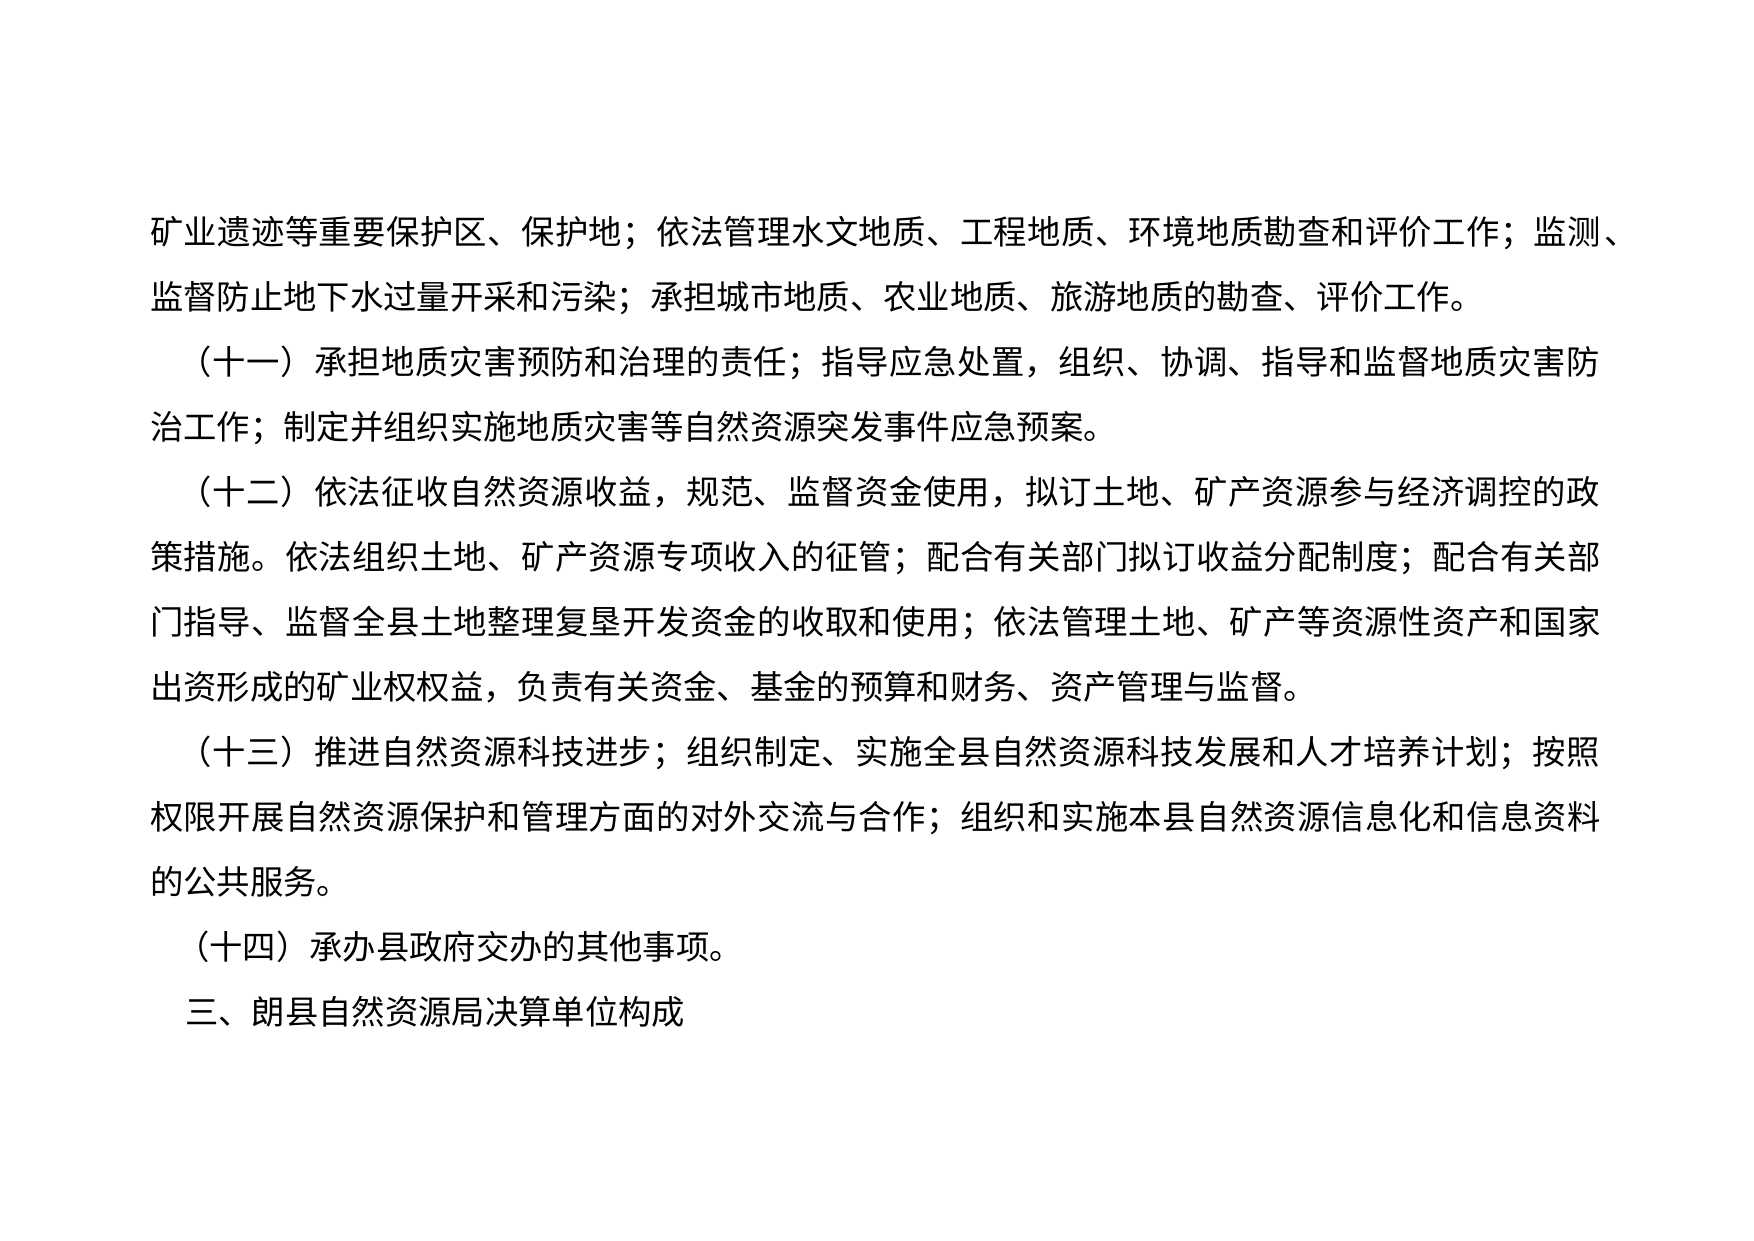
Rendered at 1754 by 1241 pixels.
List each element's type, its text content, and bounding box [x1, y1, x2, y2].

text （十三）推进自然资源科技进步；组织制定、实施全县自然资源科技发展和人才培养计划；按照权限开展自然资源保护和管理方面的对外交流与合作；组织和实施本县自然资源信息化和信息资料的公共服务。 [150, 718, 1604, 913]
text （十四）承办县政府交办的其他事项。 [150, 913, 1604, 978]
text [150, 198, 1604, 328]
text （十二）依法征收自然资源收益，规范、监督资金使用，拟订土地、矿产资源参与经济调控的政策措施。依法组织土地、矿产资源专项收入的征管；配合有关部门拟订收益分配制度；配合有关部门指导、监督全县土地整理复垦开发资金的收取和使用；依法管理土地、矿产等资源性资产和国家出资形成的矿业权权益，负责有关资金、基金的预算和财务、资产管理与监督。 [150, 458, 1604, 718]
text 三、朗县自然资源局决算单位构成 [150, 978, 1604, 1043]
text （十一）承担地质灾害预防和治理的责任；指导应急处置，组织、协调、指导和监督地质灾害防治工作；制定并组织实施地质灾害等自然资源突发事件应急预案。 [150, 328, 1604, 458]
